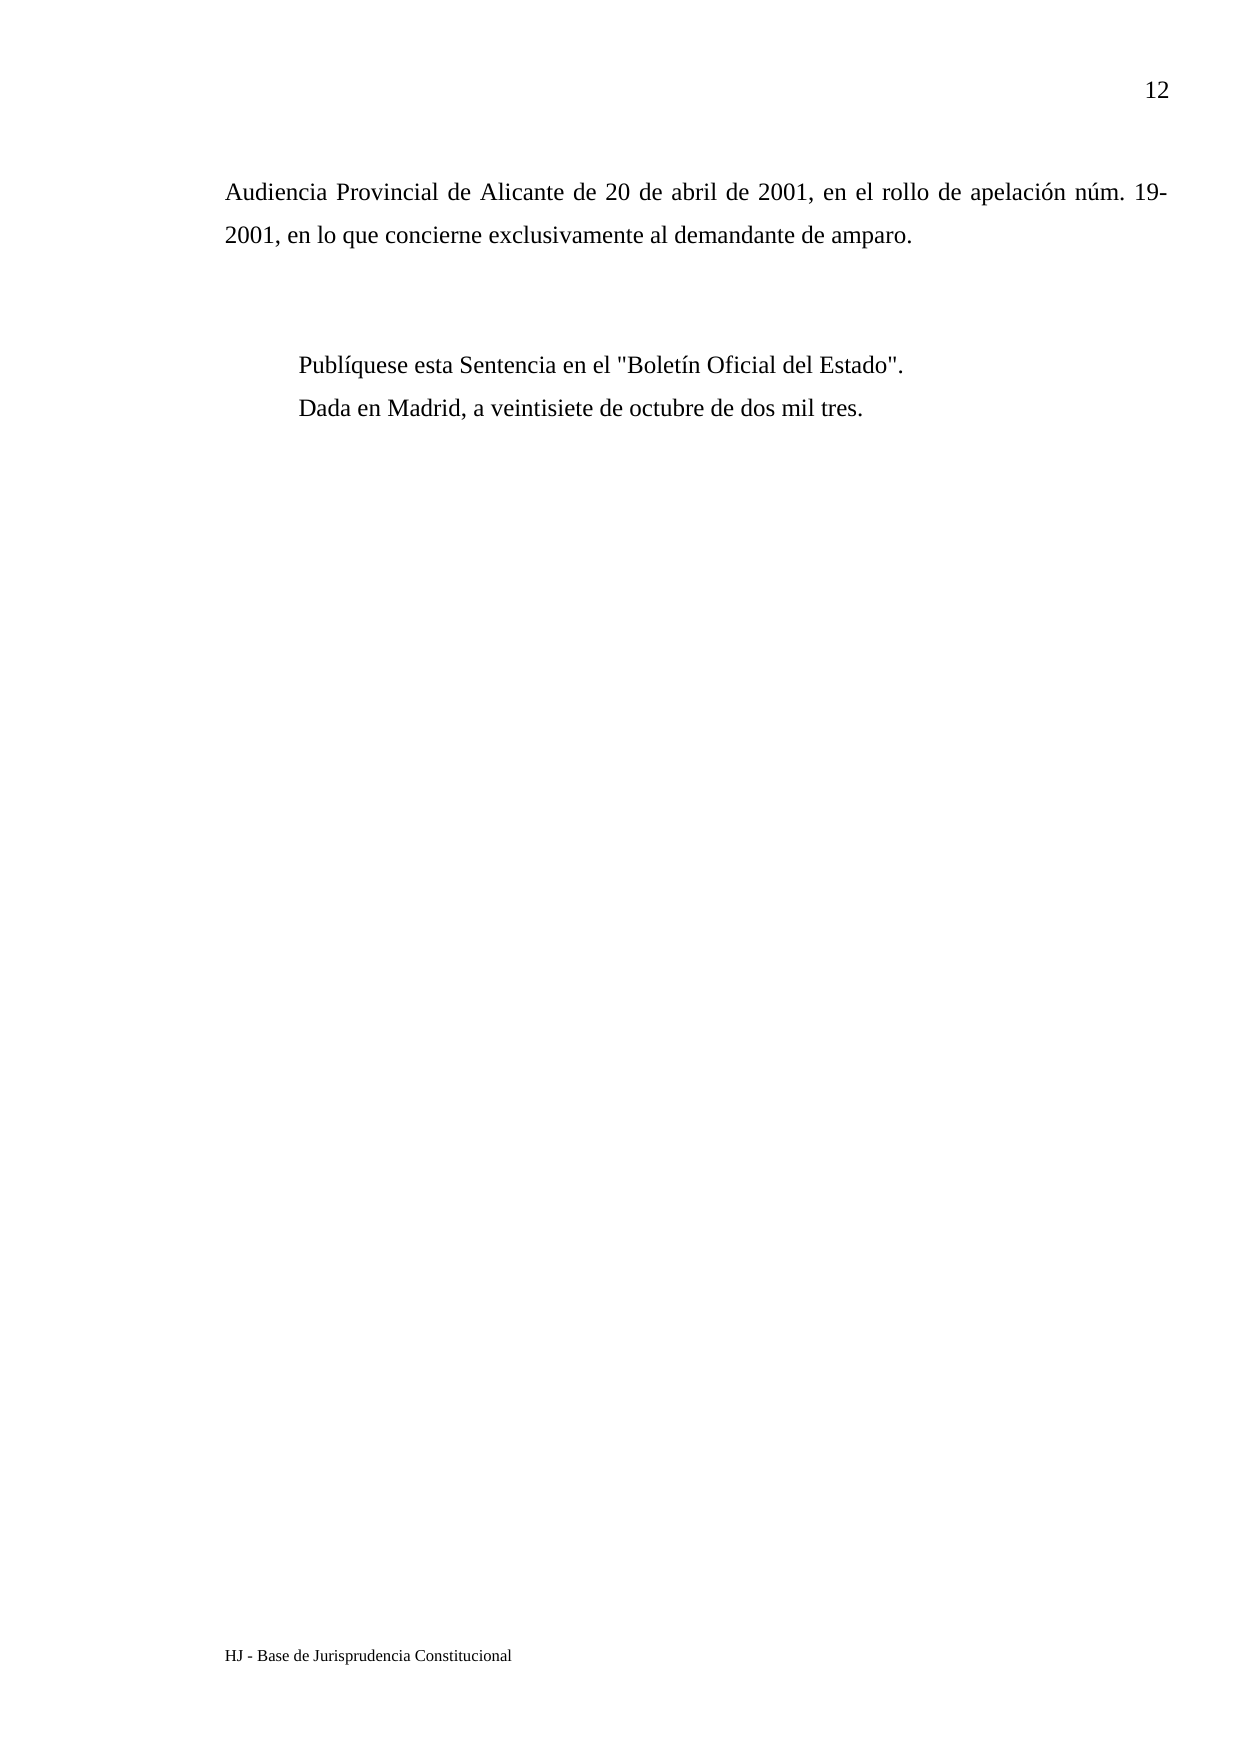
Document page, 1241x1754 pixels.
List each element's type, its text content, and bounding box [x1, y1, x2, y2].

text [224, 177, 1169, 249]
text Dada en Madrid, a veintisiete de octubre de dos mil tres. [224, 393, 1169, 422]
text Publíquese esta Sentencia en el "Boletín Oficial del Estado". [224, 350, 1169, 378]
